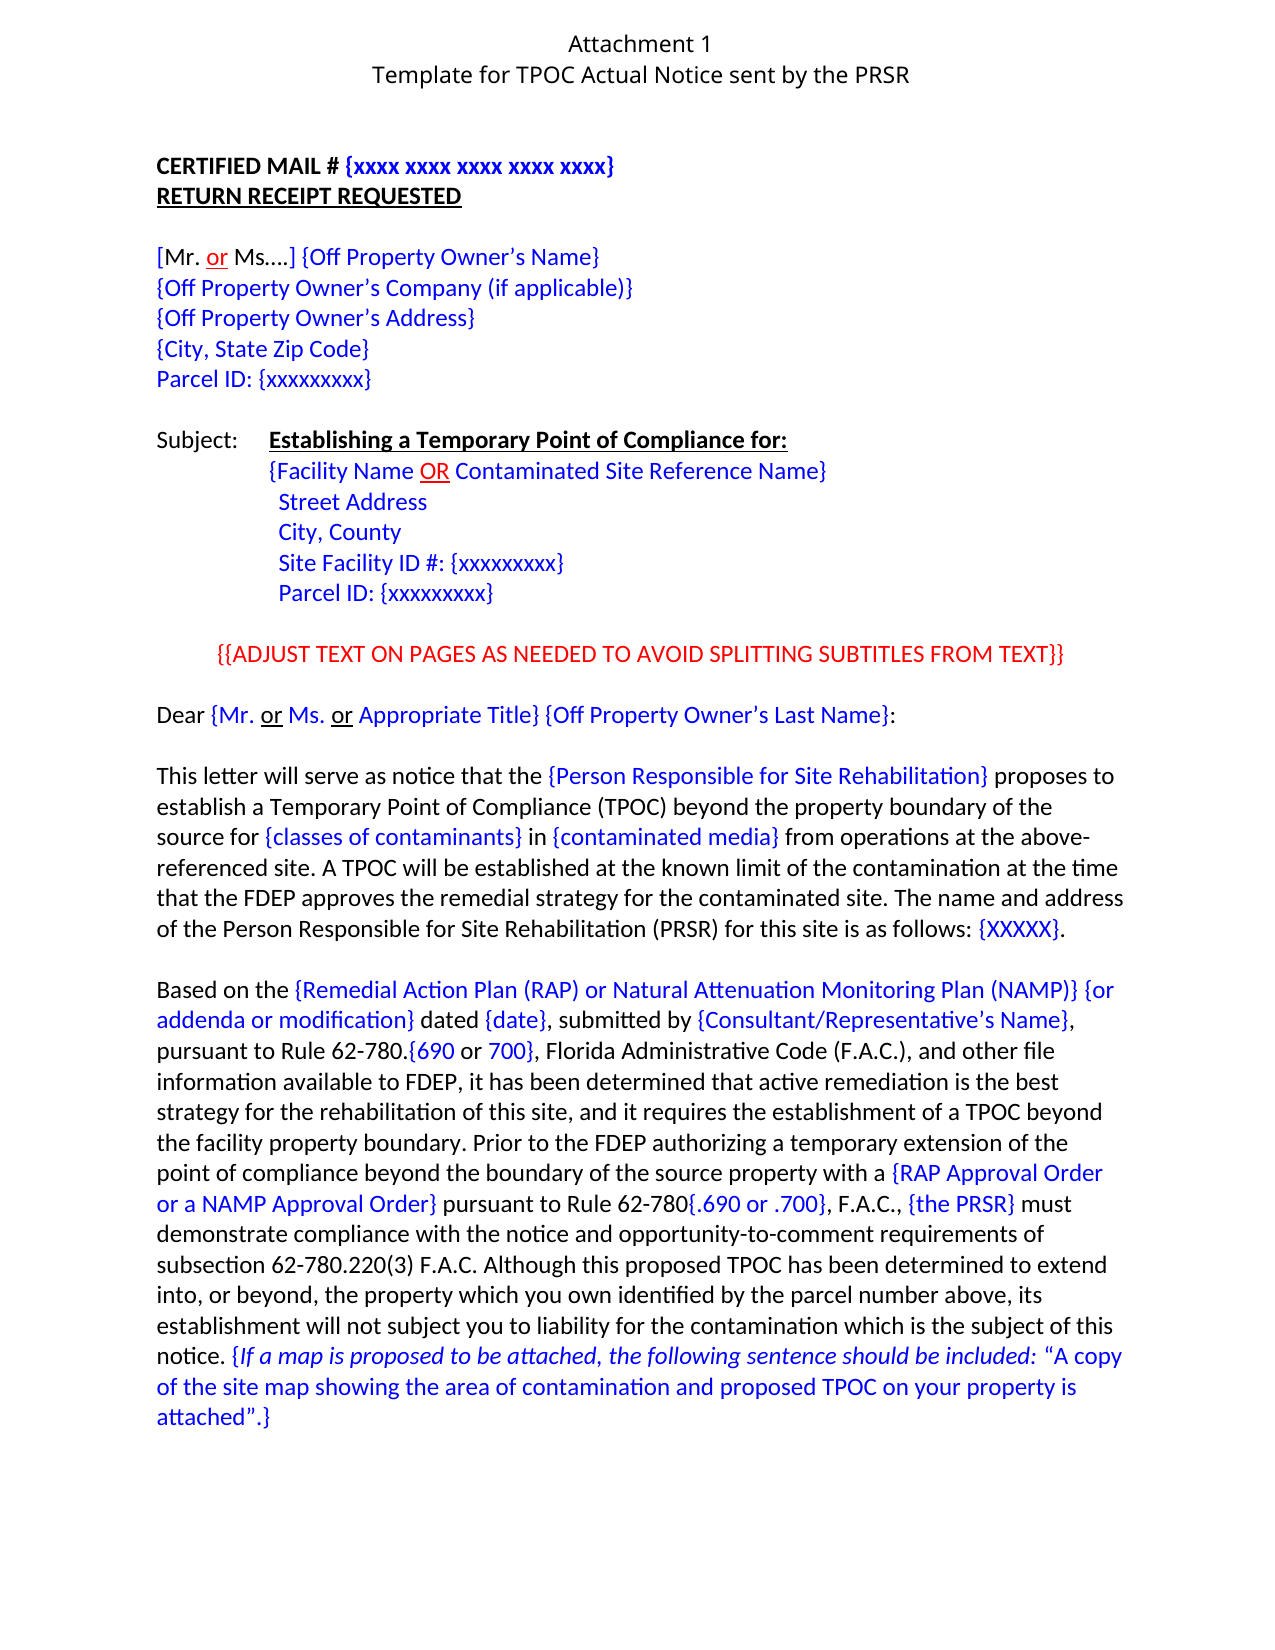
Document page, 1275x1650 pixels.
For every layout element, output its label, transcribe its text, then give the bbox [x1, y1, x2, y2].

text Based on the {Remedial Action Plan (RAP) or Natural Attenuation Monitoring Plan (NAMP)} {or addenda or modification} dated {date}, submitted by {Consultant/Representative’s Name}, pursuant to Rule 62-780.{690 or 700}, Florida Administrative Code (F.A.C.), and other file information available to FDEP, it has been determined that active remediation is the best strategy for the rehabilitation of this site, and it requires the establishment of a TPOC beyond the facility property boundary. Prior to the FDEP authorizing a temporary extension of the point of compliance beyond the boundary of the source property with a {RAP Approval Order or a NAMP Approval Order} pursuant to Rule 62-780{.690 or .700}, F.A.C., {the PRSR} must demonstrate compliance with the notice and opportunity-to-comment requirements of subsection 62-780.220(3) F.A.C. Although this proposed TPOC has been determined to extend into, or beyond, the property which you own identified by the parcel number above, its establishment will not subject you to liability for the contamination which is the subject of this notice. {If a map is proposed to be attached, the following sentence should be included: “A copy of the site map showing the area of contamination and proposed TPOC on your property is attached”.} [156, 974, 1125, 1432]
text RETURN RECEIPT REQUESTED [156, 181, 1125, 211]
text Parcel ID: {xxxxxxxxx} [156, 577, 1125, 608]
text {Off Property Owner’s Address} [156, 303, 1125, 333]
text This letter will serve as notice that the {Person Responsible for Site Rehabilitation} proposes to establish a Temporary Point of Compliance (TPOC) beyond the property boundary of the source for {classes of contaminants} in {contaminated media} from operations at the above-referenced site. A TPOC will be established at the known limit of the contamination at the time that the FDEP approves the remedial strategy for the contaminated site. The name and address of the Person Responsible for Site Rehabilitation (PRSR) for this site is as follows: {XXXXX}. [156, 760, 1125, 943]
text {{ADJUST TEXT ON PAGES AS NEEDED TO AVOID SPLITTING SUBTITLES FROM TEXT}} [156, 638, 1125, 669]
text City, County [156, 516, 1125, 547]
text Dear {Mr. or Ms. or Appropriate Title} {Off Property Owner’s Last Name}: [156, 699, 1125, 730]
text {Facility Name OR Contaminated Site Reference Name} [269, 455, 1125, 486]
text Subject: Establishing a Temporary Point of Compliance for: [156, 425, 1125, 455]
text {City, State Zip Code} [156, 333, 1125, 364]
text Street Address [156, 486, 1125, 516]
text Site Facility ID #: {xxxxxxxxx} [156, 547, 1125, 577]
text Parcel ID: {xxxxxxxxx} [156, 364, 1125, 394]
text {Off Property Owner’s Company (if applicable)} [156, 272, 1125, 303]
text [Mr. or Ms….] {Off Property Owner’s Name} [156, 242, 1125, 272]
text CERTIFIED MAIL # {xxxx xxxx xxxx xxxx xxxx} [156, 150, 1125, 181]
